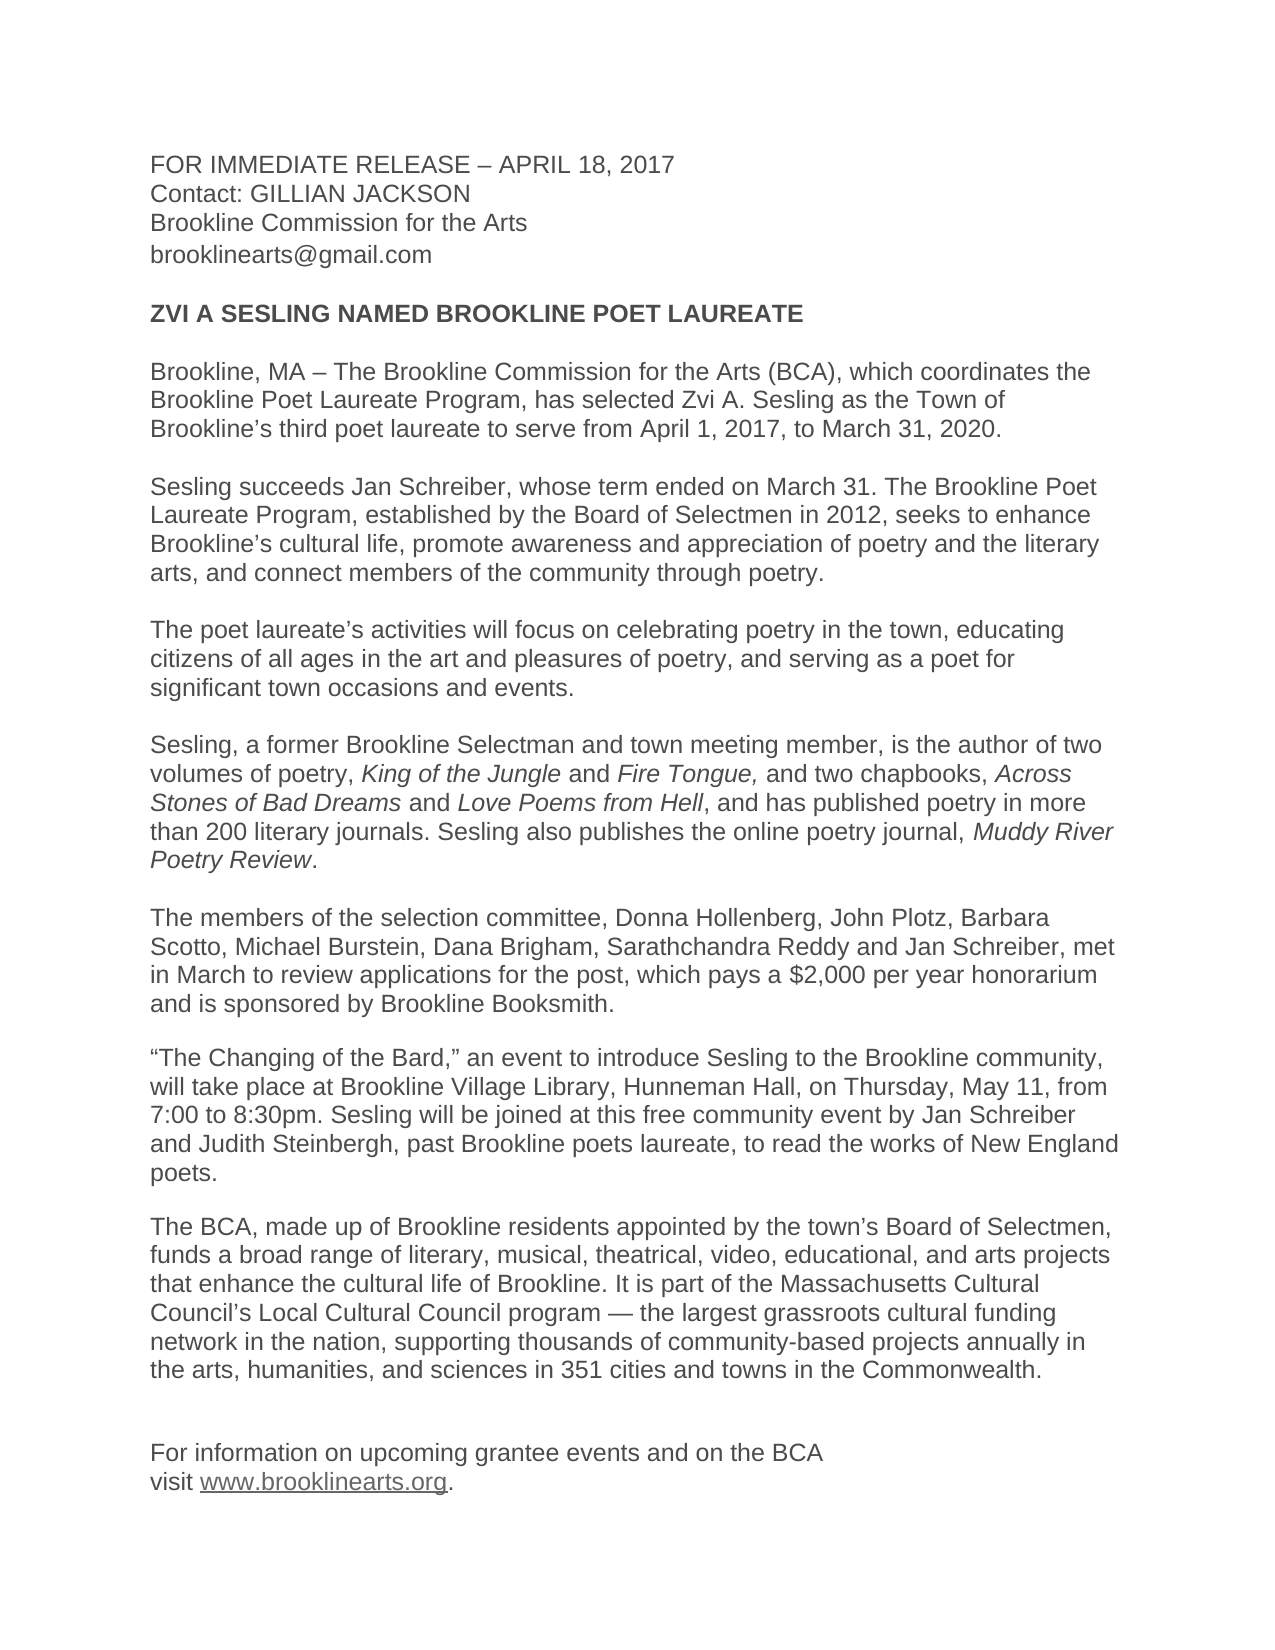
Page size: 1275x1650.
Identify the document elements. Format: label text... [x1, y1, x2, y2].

text “The Changing of the Bard,” an event to introduce Sesling to the Brookline community, will take place at Brookline Village Library, Hunneman Hall, on Thursday, May 11, from 7:00 to 8:30pm. Sesling will be joined at this free community event by Jan Schreiber and Judith Steinbergh, past Brookline poets laureate, to read the works of New England poets. [150, 1043, 1125, 1187]
text FOR IMMEDIATE RELEASE – APRIL 18, 2017 Contact: GILLIAN JACKSON Brookline Commission for the Arts brooklinearts@gmail.com ZVI A SESLING NAMED BROOKLINE POET LAUREATE Brookline, MA – The Brookline Commission for the Arts (BCA), which coordinates the Brookline Poet Laureate Program, has selected Zvi A. Sesling as the Town of Brookline’s third poet laureate to serve from April 1, 2017, to March 31, 2020. Sesling succeeds Jan Schreiber, whose term ended on March 31. The Brookline Poet Laureate Program, established by the Board of Selectmen in 2012, seeks to enhance Brookline’s cultural life, promote awareness and appreciation of poetry and the literary arts, and connect members of the community through poetry. The poet laureate’s activities will focus on celebrating poetry in the town, educating citizens of all ages in the art and pleasures of poetry, and serving as a poet for significant town occasions and events. Sesling, a former Brookline Selectman and town meeting member, is the author of two volumes of poetry, King of the Jungle and Fire Tongue, and two chapbooks, Across Stones of Bad Dreams and Love Poems from Hell, and has published poetry in more than 200 literary journals. Sesling also publishes the online poetry journal, Muddy River Poetry Review. [150, 150, 1125, 903]
text For information on upcoming grantee events and on the BCA visit www.brooklinearts.org. [150, 1409, 1125, 1495]
text The members of the selection committee, Donna Hollenberg, John Plotz, Barbara Scotto, Michael Burstein, Dana Brigham, Sarathchandra Reddy and Jan Schreiber, met in March to review applications for the post, which pays a $2,000 per year honorarium and is sponsored by Brookline Booksmith. [150, 903, 1125, 1018]
text The BCA, made up of Brookline residents appointed by the town’s Board of Selectmen, funds a broad range of literary, musical, theatrical, video, educational, and arts projects that enhance the cultural life of Brookline. It is part of the Massachusetts Cultural Council’s Local Cultural Council program — the largest grassroots cultural funding network in the nation, supporting thousands of community-based projects annually in the arts, humanities, and sciences in 351 cities and towns in the Commonwealth. [150, 1212, 1125, 1384]
